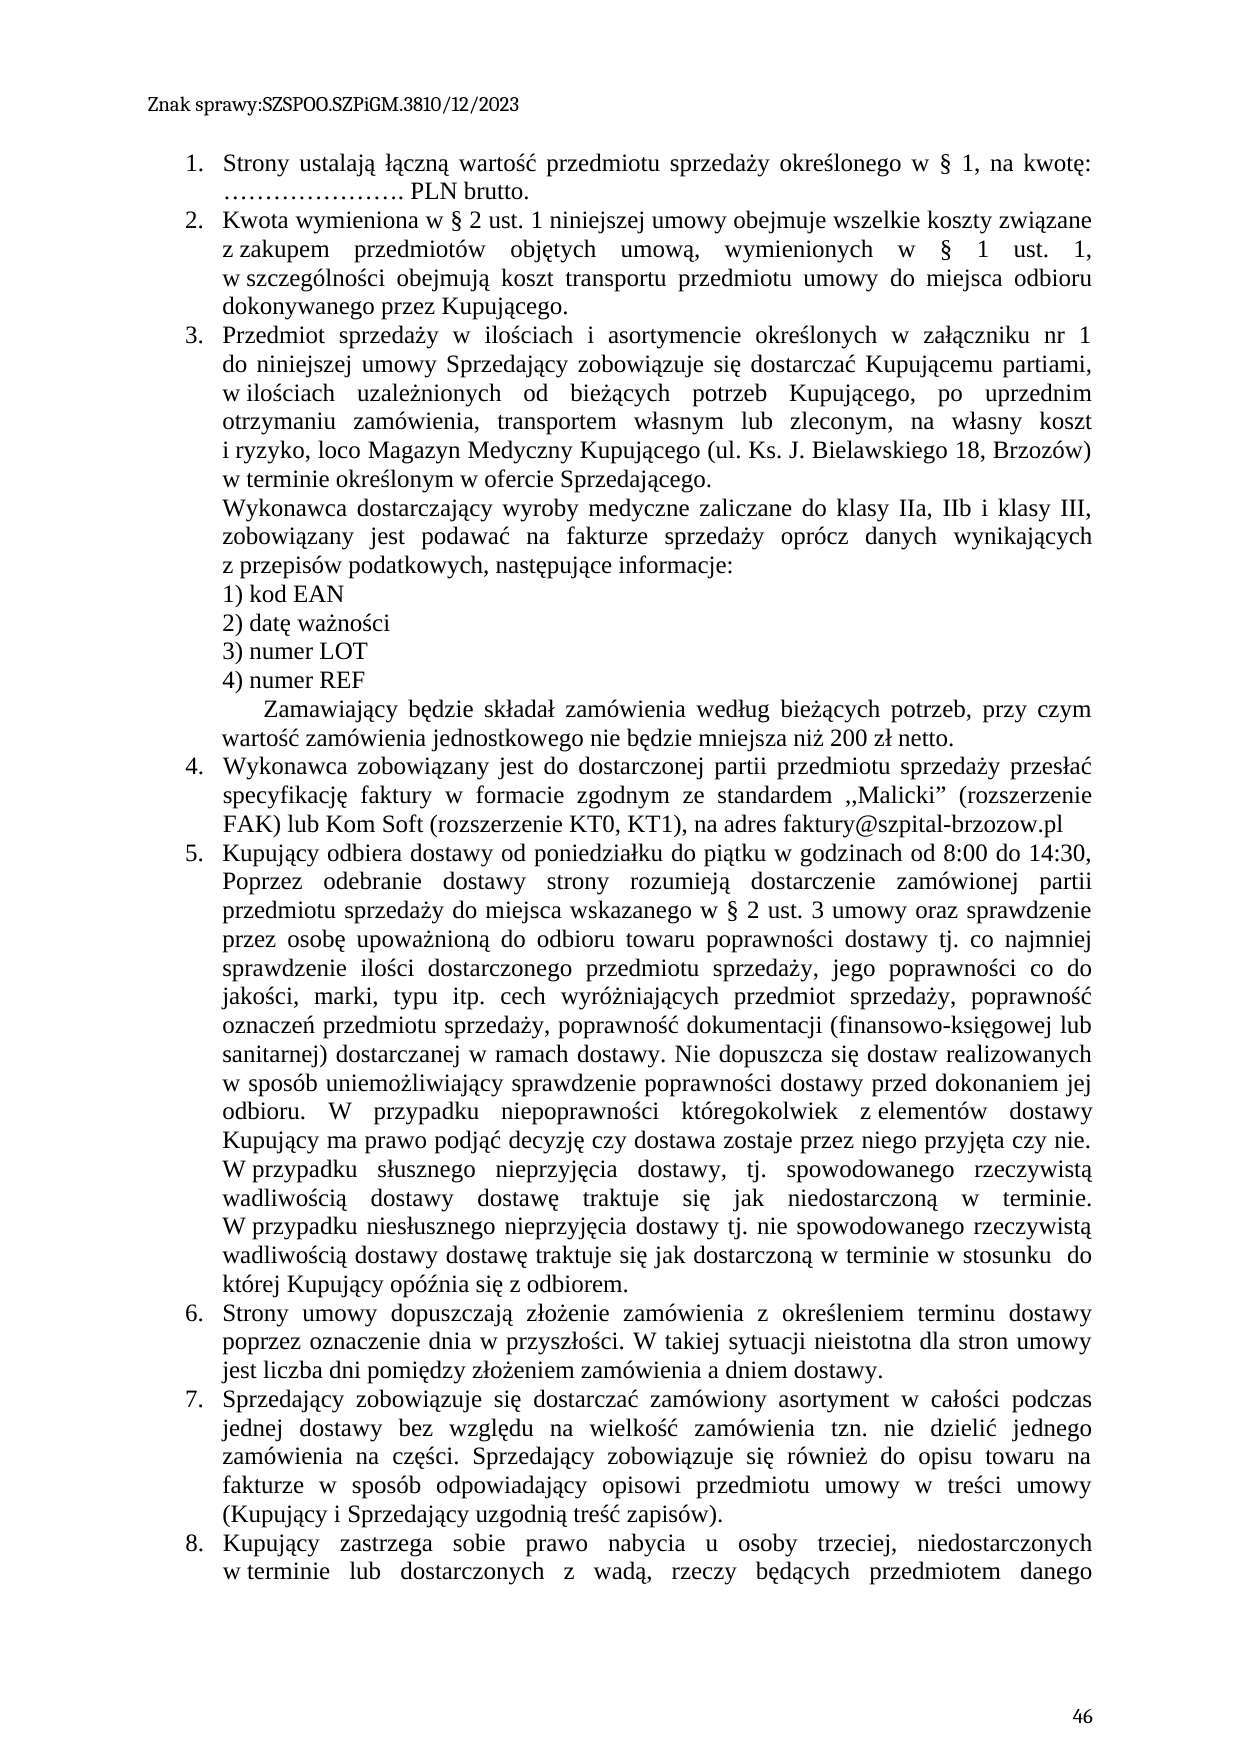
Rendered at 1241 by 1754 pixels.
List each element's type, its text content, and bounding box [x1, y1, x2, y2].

list Wykonawca zobowiązany jest do dostarczonej partii przedmiotu sprzedaży przesłać specyfikację faktury w formacie zgodnym ze standardem ,,Malicki” (rozszerzenie FAK) lub Kom Soft (rozszerzenie KT0, KT1), na adres faktury@szpital-brzozow.pl [185, 751, 1093, 838]
text 1) kod EAN [222, 579, 1093, 608]
text Wykonawca dostarczający wyroby medyczne zaliczane do klasy IIa, IIb i klasy III, zobowiązany jest podawać na fakturze sprzedaży oprócz danych wynikających z przepisów podatkowych, następujące informacje: [222, 493, 1093, 579]
list Sprzedający zobowiązuje się dostarczać zamówiony asortyment w całości podczas jednej dostawy bez względu na wielkość zamówienia tzn. nie dzielić jednego zamówienia na części. Sprzedający zobowiązuje się również do opisu towaru na fakturze w sposób odpowiadający opisowi przedmiotu umowy w treści umowy (Kupujący i Sprzedający uzgodnią treść zapisów). [185, 1384, 1093, 1528]
text 2) datę ważności [222, 608, 1093, 636]
text 3) numer LOT [222, 636, 1093, 665]
list Kupujący odbiera dostawy od poniedziałku do piątku w godzinach od 8:00 do 14:30, Poprzez odebranie dostawy strony rozumieją dostarczenie zamówionej partii przedmiotu sprzedaży do miejsca wskazanego w § 2 ust. 3 umowy oraz sprawdzenie przez osobę upoważnioną do odbioru towaru poprawności dostawy tj. co najmniej sprawdzenie ilości dostarczonego przedmiotu sprzedaży, jego poprawności co do jakości, marki, typu itp. cech wyróżniających przedmiot sprzedaży, poprawność oznaczeń przedmiotu sprzedaży, poprawność dokumentacji (finansowo-księgowej lub sanitarnej) dostarczanej w ramach dostawy. Nie dopuszcza się dostaw realizowanych w sposób uniemożliwiający sprawdzenie poprawności dostawy przed dokonaniem jej odbioru. W przypadku niepoprawności któregokolwiek z elementów dostawy Kupujący ma prawo podjąć decyzję czy dostawa zostaje przez niego przyjęta czy nie. W przypadku słusznego nieprzyjęcia dostawy, tj. spowodowanego rzeczywistą wadliwością dostawy dostawę traktuje się jak niedostarczoną w terminie. W przypadku niesłusznego nieprzyjęcia dostawy tj. nie spowodowanego rzeczywistą wadliwością dostawy dostawę traktuje się jak dostarczoną w terminie w stosunku do której Kupujący opóźnia się z odbiorem. [185, 838, 1093, 1298]
text Zamawiający będzie składał zamówienia według bieżących potrzeb, przy czym wartość zamówienia jednostkowego nie będzie mniejsza niż 200 zł netto. [148, 694, 1093, 751]
list Strony umowy dopuszczają złożenie zamówienia z określeniem terminu dostawy poprzez oznaczenie dnia w przyszłości. W takiej sytuacji nieistotna dla stron umowy jest liczba dni pomiędzy złożeniem zamówienia a dniem dostawy. [185, 1298, 1093, 1384]
list Przedmiot sprzedaży w ilościach i asortymencie określonych w załączniku nr 1 do niniejszej umowy Sprzedający zobowiązuje się dostarczać Kupującemu partiami, w ilościach uzależnionych od bieżących potrzeb Kupującego, po uprzednim otrzymaniu zamówienia, transportem własnym lub zleconym, na własny koszt i ryzyko, loco Magazyn Medyczny Kupującego (ul. Ks. J. Bielawskiego 18, Brzozów) w terminie określonym w ofercie Sprzedającego. [185, 320, 1093, 493]
list Kwota wymieniona w § 2 ust. 1 niniejszej umowy obejmuje wszelkie koszty związane z zakupem przedmiotów objętych umową, wymienionych w § 1 ust. 1, w szczególności obejmują koszt transportu przedmiotu umowy do miejsca odbioru dokonywanego przez Kupującego. [185, 205, 1093, 320]
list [185, 1528, 1093, 1585]
text 4) numer REF [222, 665, 1093, 694]
list Strony ustalają łączną wartość przedmiotu sprzedaży określonego w § 1, na kwotę: …………………. PLN brutto. [185, 148, 1093, 205]
